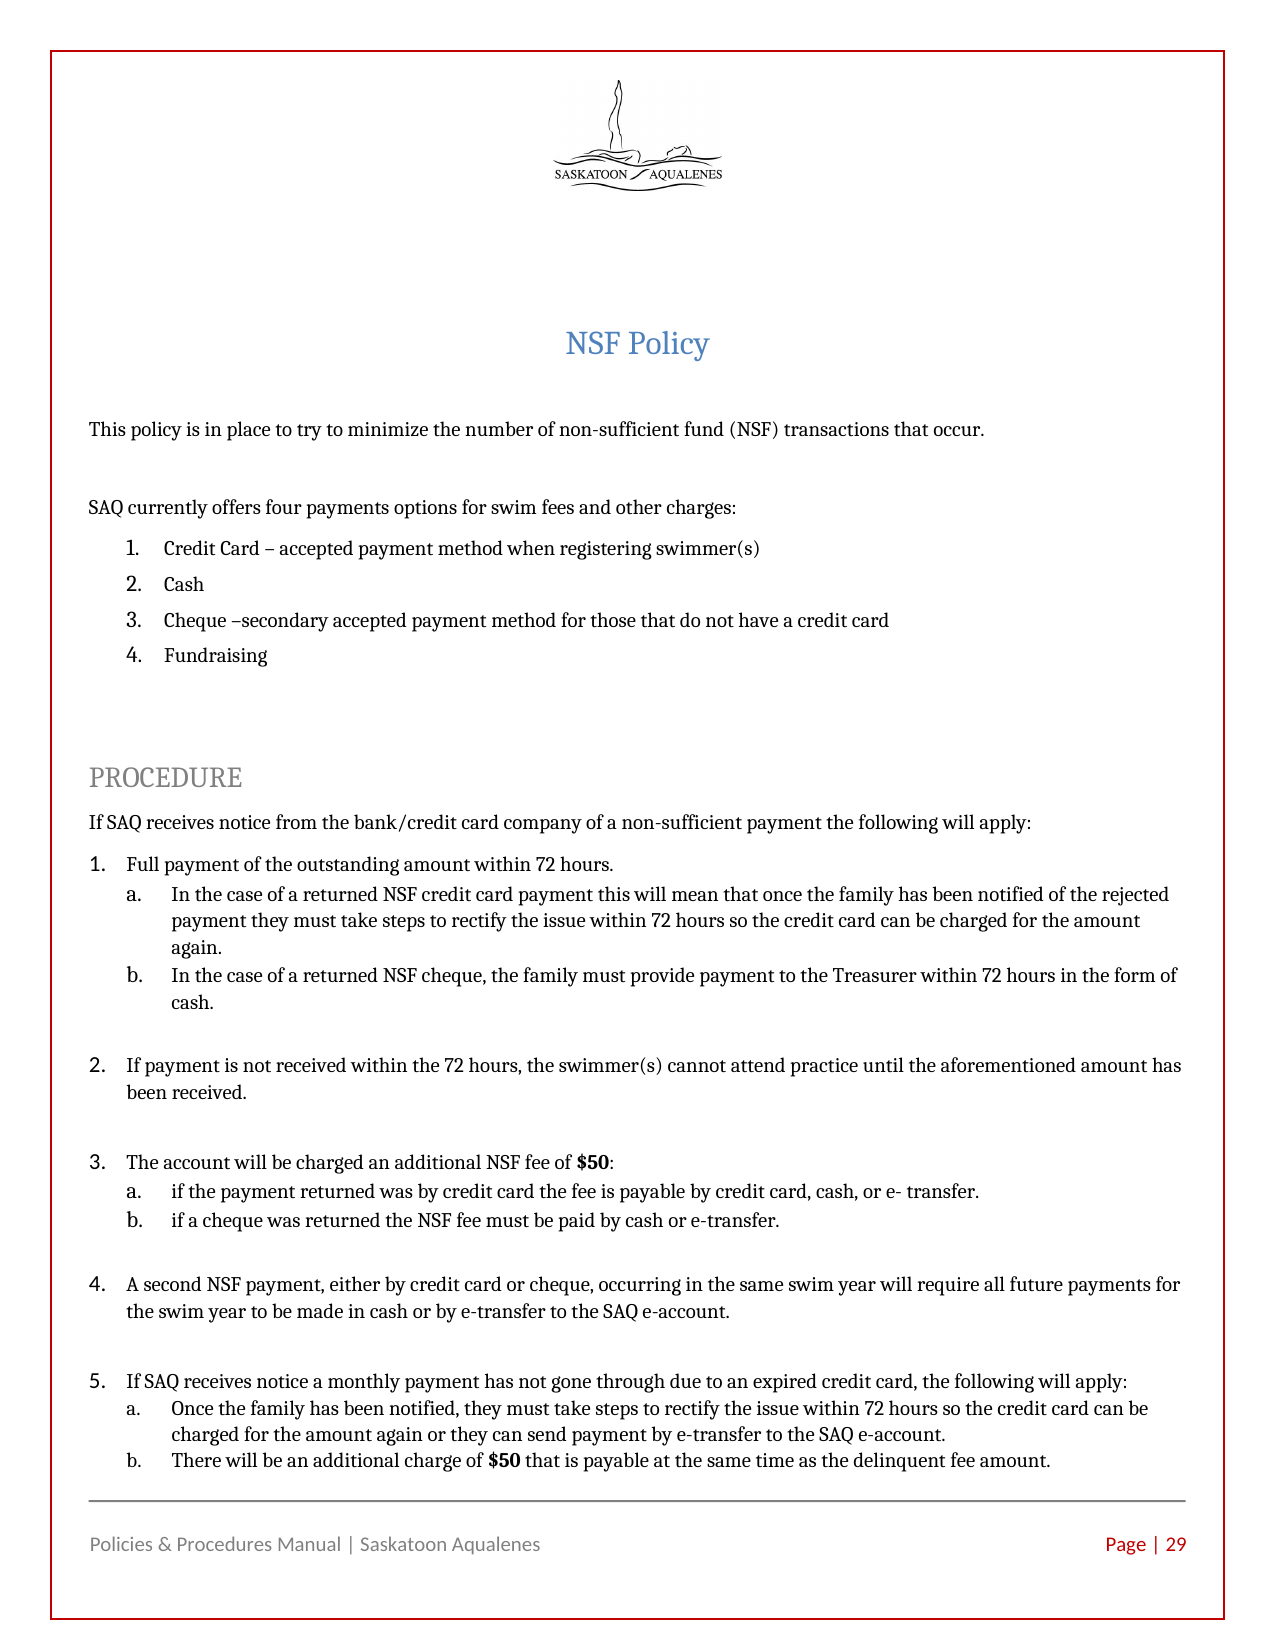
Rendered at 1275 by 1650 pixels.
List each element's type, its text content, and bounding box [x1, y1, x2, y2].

list Credit Card – accepted payment method when registering swimmer(s) [126, 535, 1186, 561]
list There will be an additional charge of $50 that is payable at the same time as the delinquent fee amount. [126, 1449, 1186, 1473]
text PROCEDURE [89, 761, 1186, 795]
list if a cheque was returned the NSF fee must be paid by cash or e-transfer. [126, 1207, 1186, 1233]
text If SAQ receives notice from the bank/credit card company of a non-sufficient payment the following will apply: [89, 811, 1186, 835]
text SAQ currently offers four payments options for swim fees and other charges: [89, 496, 1186, 520]
list In the case of a returned NSF credit card payment this will mean that once the family has been notified of the rejected payment they must take steps to rectify the issue within 72 hours so the credit card can be charged for the amount again. [126, 880, 1186, 959]
list The account will be charged an additional NSF fee of $50: [89, 1147, 1186, 1175]
list In the case of a returned NSF cheque, the family must provide payment to the Treasurer within 72 hours in the form of cash. [126, 962, 1186, 1014]
list Cash [126, 571, 1186, 597]
list If SAQ receives notice a monthly payment has not gone through due to an expired credit card, the following will apply: [89, 1366, 1186, 1394]
list Full payment of the outstanding amount within 72 hours. [89, 849, 1186, 878]
list Cheque –secondary accepted payment method for those that do not have a credit card [126, 606, 1186, 633]
list A second NSF payment, either by credit card or cheque, occurring in the same swim year will require all future payments for the swim year to be made in cash or by e-transfer to the SAQ e-account. [89, 1269, 1186, 1323]
picture [553, 80, 722, 191]
text This policy is in place to try to minimize the number of non-sufficient fund (NSF) transactions that occur. [89, 418, 1186, 442]
list Once the family has been notified, they must take steps to rectify the issue within 72 hours so the credit card can be charged for the amount again or they can send payment by e-transfer to the SAQ e-account. [126, 1396, 1186, 1447]
list If payment is not received within the 72 hours, the swimmer(s) cannot attend practice until the aforementioned amount has been received. [89, 1050, 1186, 1104]
list if the payment returned was by credit card the fee is payable by credit card, cash, or e- transfer. [126, 1178, 1186, 1204]
text NSF Policy [89, 325, 1186, 363]
list Fundraising [126, 642, 1186, 668]
